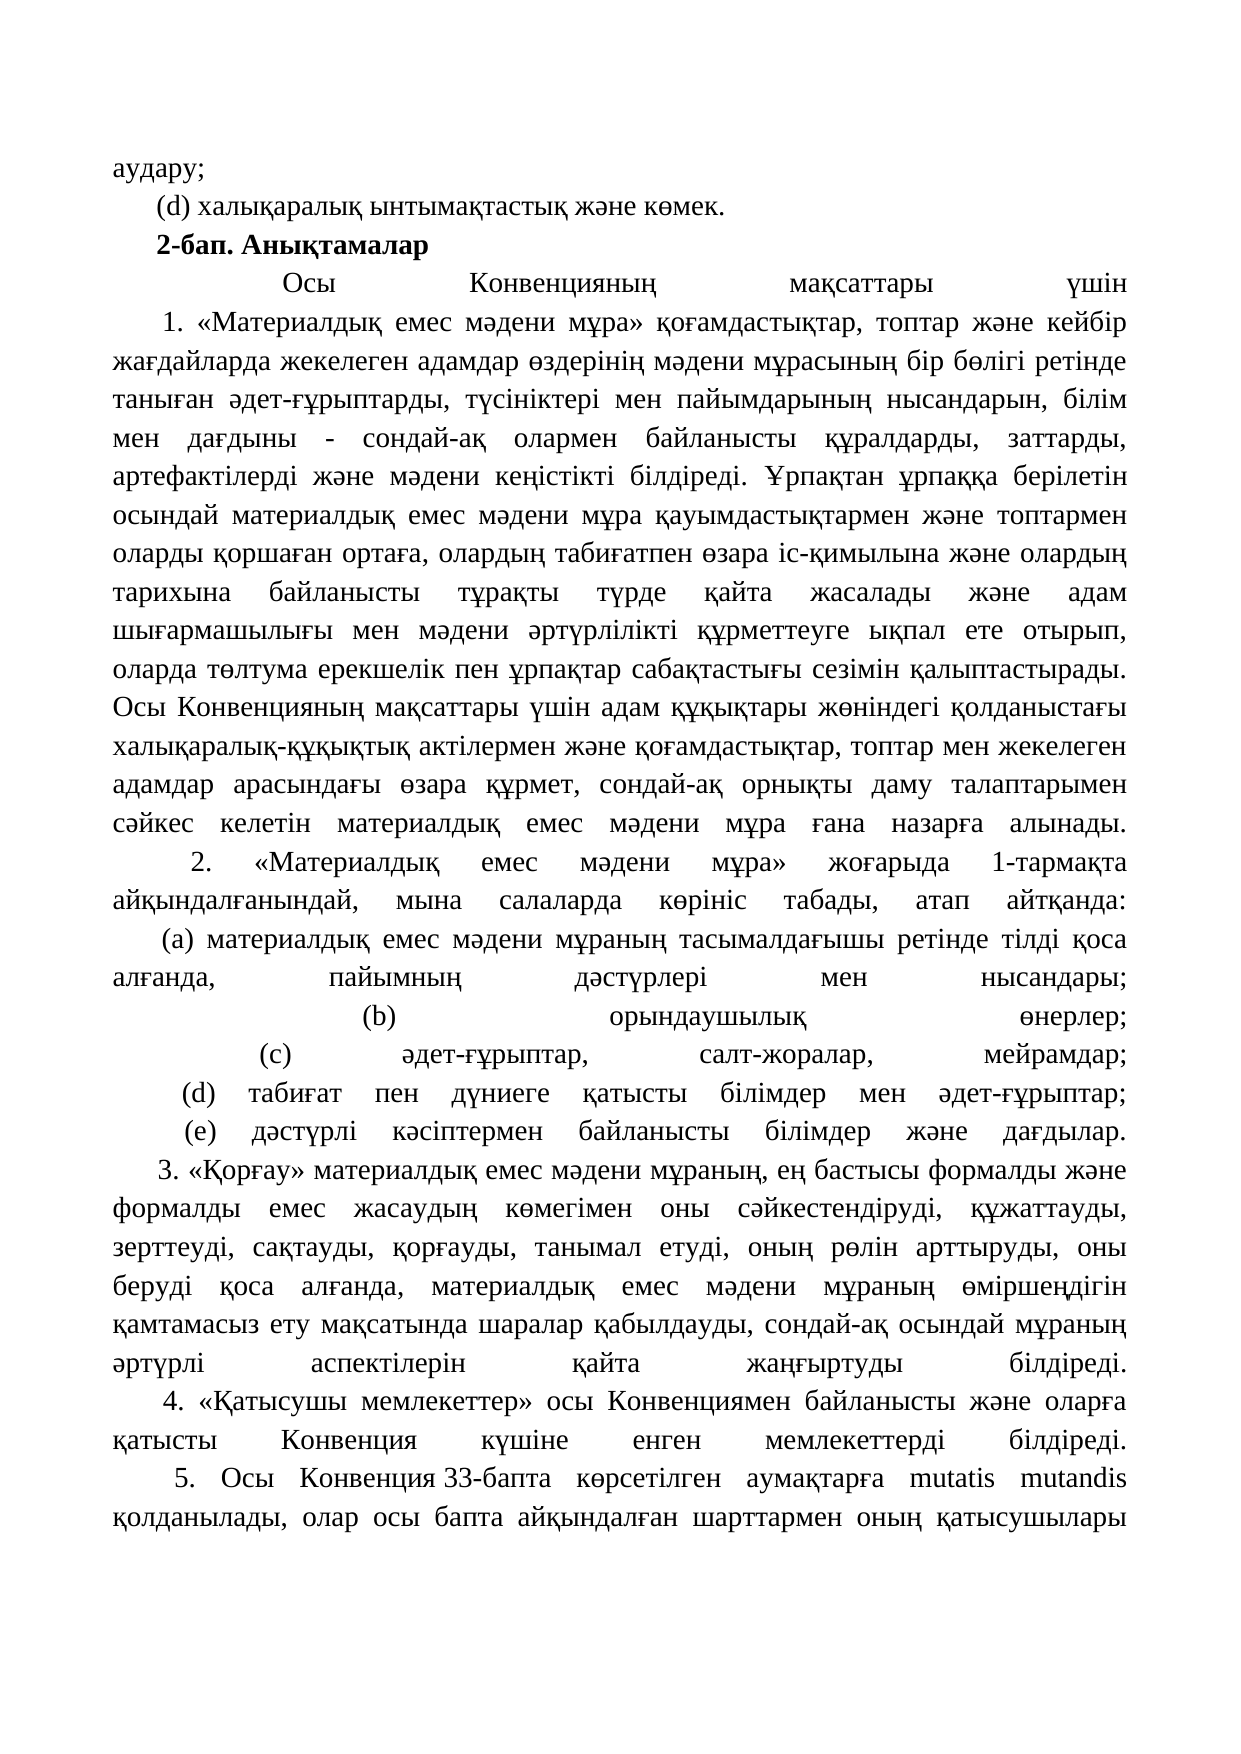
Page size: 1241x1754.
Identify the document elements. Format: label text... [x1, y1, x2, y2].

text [112, 266, 1128, 1532]
text 2-бап. Анықтамалар [112, 227, 1128, 261]
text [112, 150, 1128, 222]
